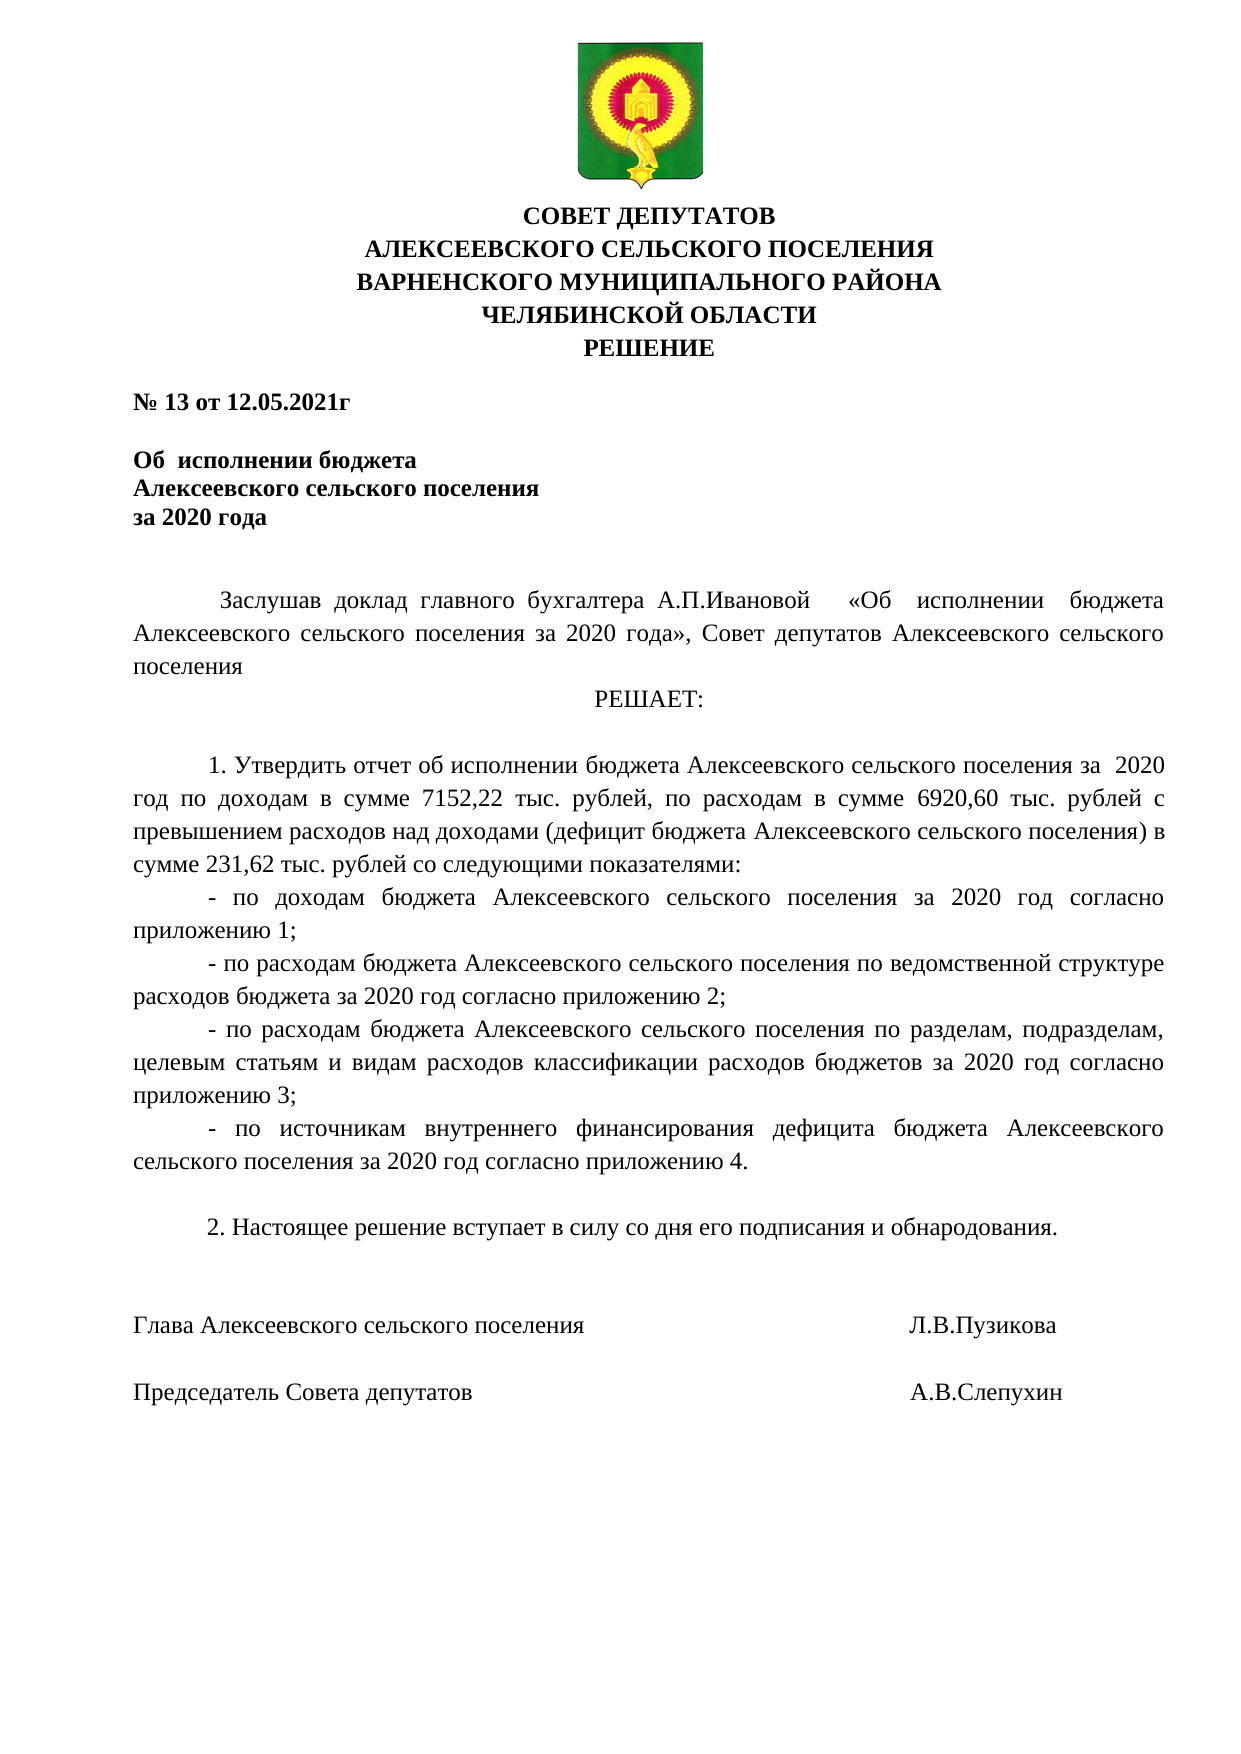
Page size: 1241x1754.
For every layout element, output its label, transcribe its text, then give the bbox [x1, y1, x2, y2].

text - по источникам внутреннего финансирования дефицита бюджета Алексеевского сельского поселения за 2020 год согласно приложению 4. [133, 1113, 1165, 1175]
text - по расходам бюджета Алексеевского сельского поселения по ведомственной структуре расходов бюджета за 2020 год согласно приложению 2; [133, 948, 1165, 1010]
text - по расходам бюджета Алексеевского сельского поселения по разделам, подразделам, целевым статьям и видам расходов классификации расходов бюджетов за 2020 год согласно приложению 3; [133, 1014, 1165, 1109]
text ВАРНЕНСКОГО МУНИЦИПАЛЬНОГО РАЙОНА [133, 267, 1165, 296]
text СОВЕТ ДЕПУТАТОВ [133, 201, 1165, 230]
text АЛЕКСЕЕВСКОГО СЕЛЬСКОГО ПОСЕЛЕНИЯ [133, 234, 1165, 263]
text Глава Алексеевского сельского поселения Л.В.Пузикова [133, 1311, 1165, 1339]
text Заслушав доклад главного бухгалтера А.П.Ивановой «Об исполнении бюджета Алексеевского сельского поселения за 2020 года», Совет депутатов Алексеевского сельского поселения [133, 585, 1165, 680]
text ЧЕЛЯБИНСКОЙ ОБЛАСТИ [133, 300, 1165, 329]
picture [577, 41, 703, 189]
text РЕШЕНИЕ [133, 333, 1165, 362]
text Об исполнении бюджета [133, 445, 1165, 473]
text 2. Настоящее решение вступает в силу со дня его подписания и обнародования. [133, 1212, 1165, 1241]
text Алексеевского сельского поселения [133, 473, 1165, 502]
text 1. Утвердить отчет об исполнении бюджета Алексеевского сельского поселения за 2020 год по доходам в сумме 7152,22 тыс. рублей, по расходам в сумме 6920,60 тыс. рублей с превышением расходов над доходами (дефицит бюджета Алексеевского сельского поселения) в сумме 231,62 тыс. рублей со следующими показателями: [133, 750, 1165, 878]
text № 13 от 12.05.2021г [133, 387, 1165, 416]
text за 2020 года [133, 502, 1165, 531]
text РЕШАЕТ: [133, 684, 1165, 713]
text Председатель Совета депутатов А.В.Слепухин [133, 1377, 1165, 1405]
text - по доходам бюджета Алексеевского сельского поселения за 2020 год согласно приложению 1; [133, 882, 1165, 944]
